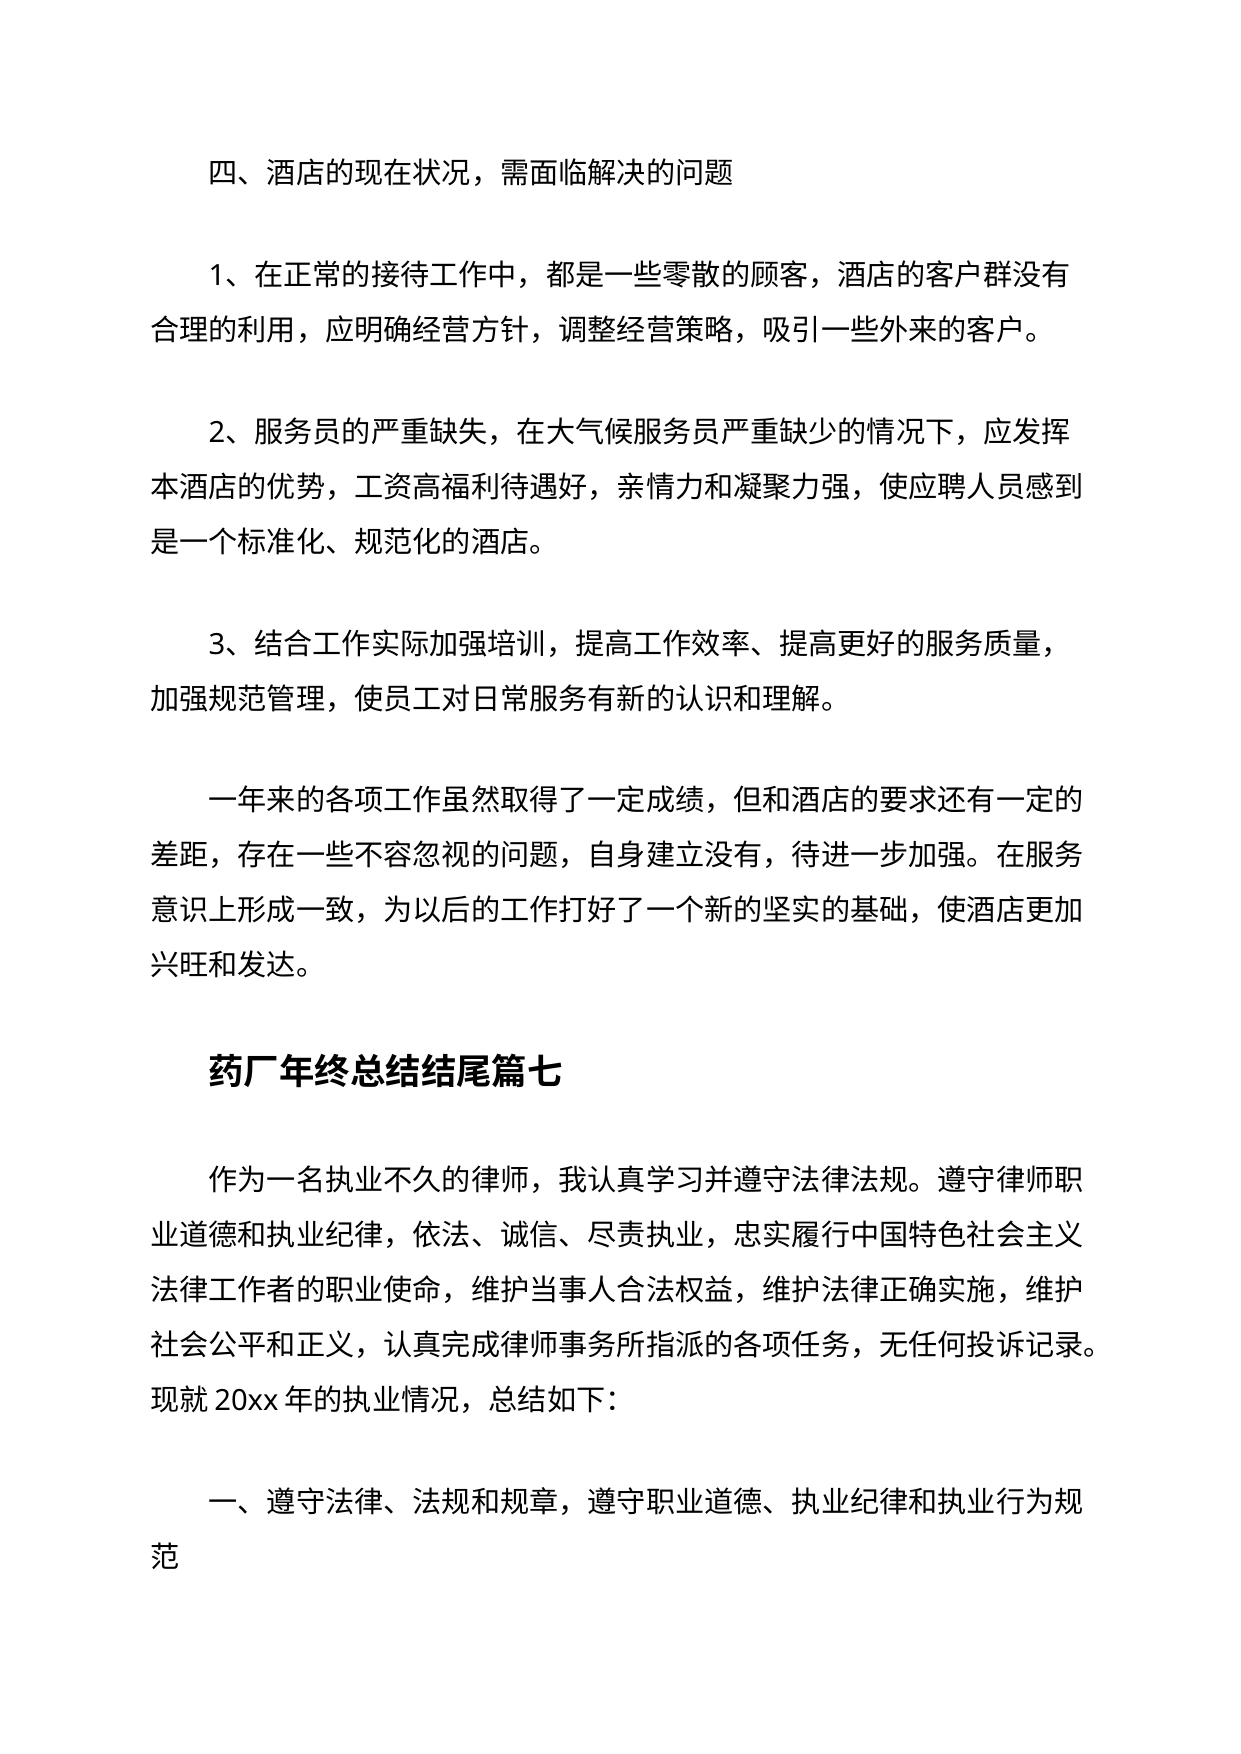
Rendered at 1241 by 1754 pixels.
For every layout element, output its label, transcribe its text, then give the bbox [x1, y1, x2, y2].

text 2、服务员的严重缺失，在大气候服务员严重缺少的情况下，应发挥本酒店的优势，工资高福利待遇好，亲情力和凝聚力强，使应聘人员感到是一个标准化、规范化的酒店。 [150, 408, 1090, 561]
text 一年来的各项工作虽然取得了一定成绩，但和酒店的要求还有一定的差距，存在一些不容忽视的问题，自身建立没有，待进一步加强。在服务意识上形成一致，为以后的工作打好了一个新的坚实的基础，使酒店更加兴旺和发达。 [150, 777, 1090, 984]
text 作为一名执业不久的律师，我认真学习并遵守法律法规。遵守律师职业道德和执业纪律，依法、诚信、尽责执业，忠实履行中国特色社会主义法律工作者的职业使命，维护当事人合法权益，维护法律正确实施，维护社会公平和正义，认真完成律师事务所指派的各项任务，无任何投诉记录。现就20xx年的执业情况，总结如下： [150, 1157, 1090, 1419]
text 药厂年终总结结尾篇七 [150, 1043, 1090, 1095]
text 3、结合工作实际加强培训，提高工作效率、提高更好的服务质量，加强规范管理，使员工对日常服务有新的认识和理解。 [150, 620, 1090, 717]
text 1、在正常的接待工作中，都是一些零散的顾客，酒店的客户群没有合理的利用，应明确经营方针，调整经营策略，吸引一些外来的客户。 [150, 252, 1090, 349]
text 四、酒店的现在状况，需面临解决的问题 [150, 150, 1090, 192]
text 一、遵守法律、法规和规章，遵守职业道德、执业纪律和执业行为规范 [150, 1478, 1090, 1576]
